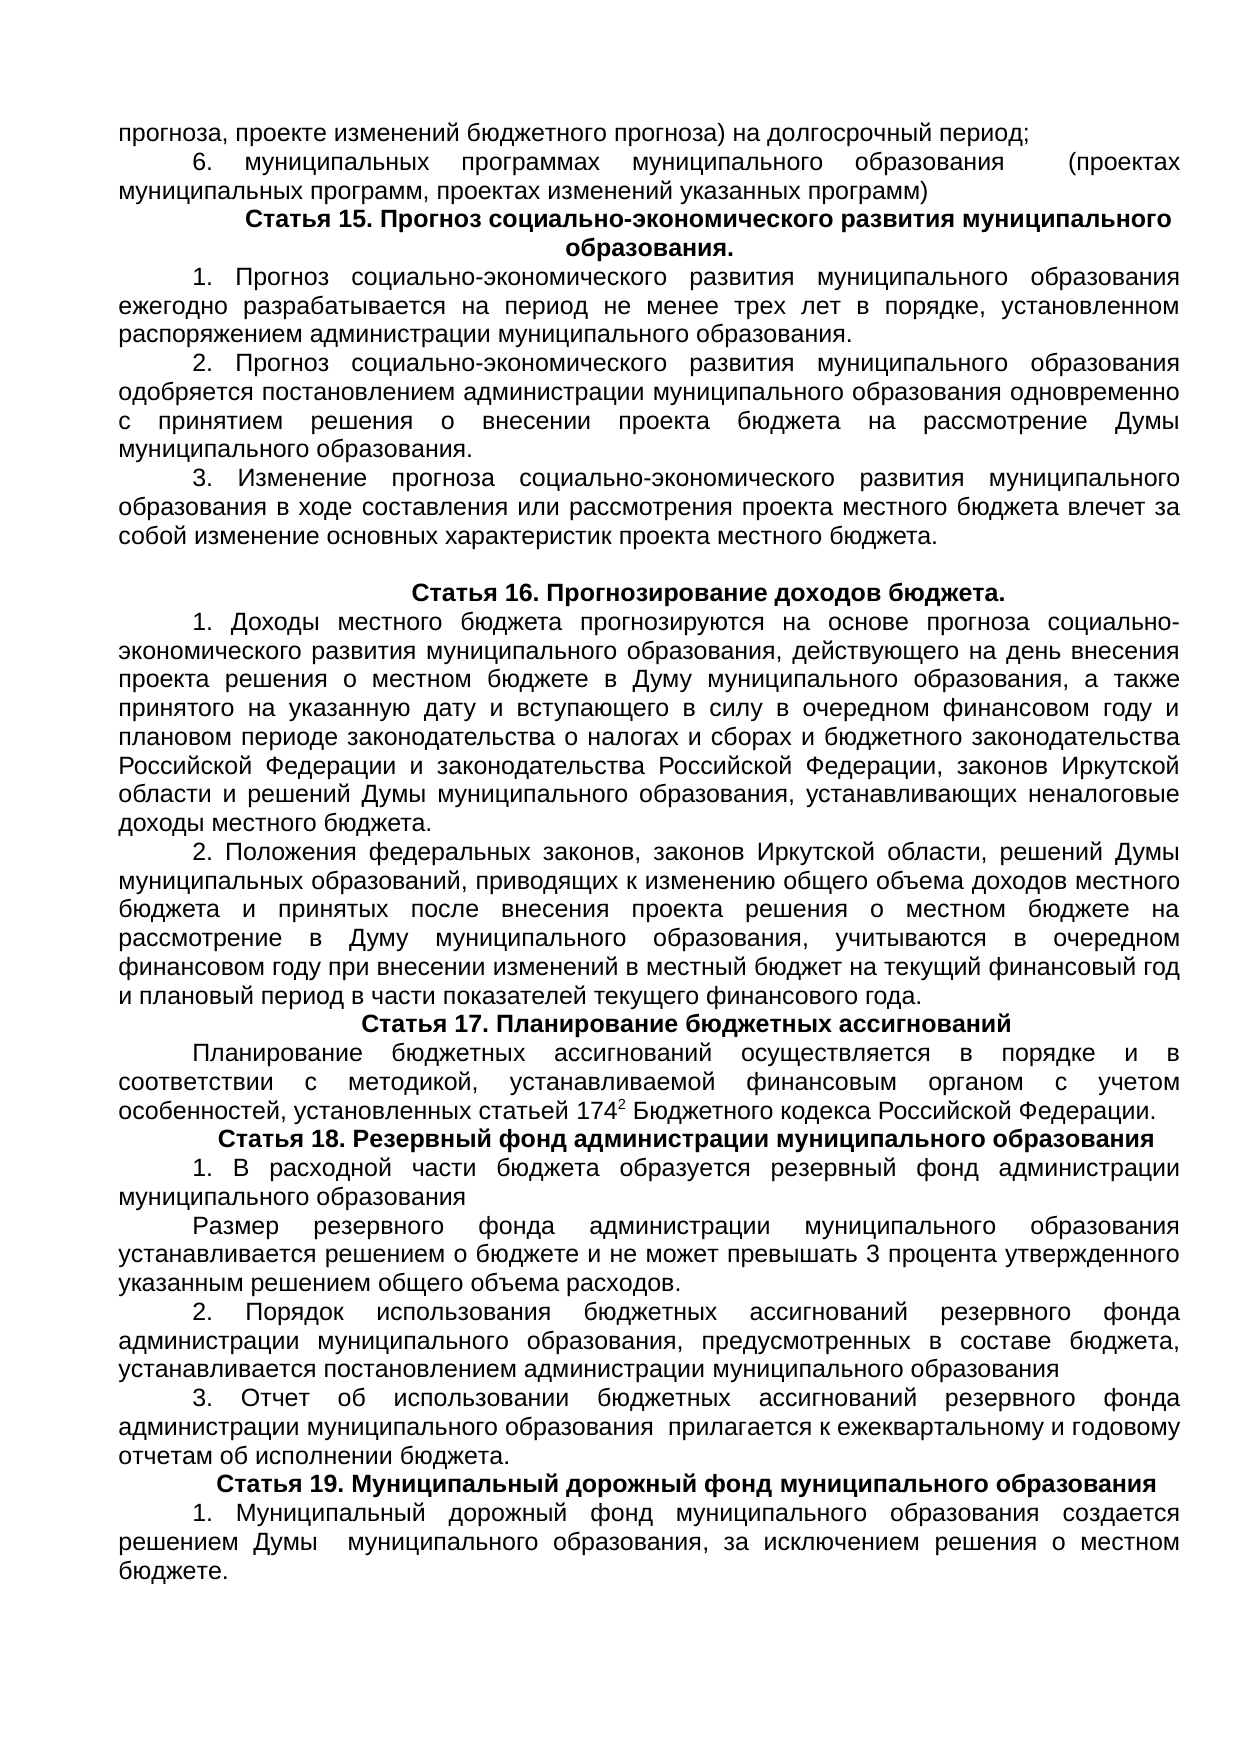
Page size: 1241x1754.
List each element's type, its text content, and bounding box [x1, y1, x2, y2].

text 2. Прогноз социально-экономического развития муниципального образования одобряется постановлением администрации муниципального образования одновременно с принятием решения о внесении проекта бюджета на рассмотрение Думы муниципального образования. [118, 348, 1181, 463]
text 2. Положения федеральных законов, законов Иркутской области, решений Думы муниципальных образований, приводящих к изменению общего объема доходов местного бюджета и принятых после внесения проекта решения о местном бюджете на рассмотрение в Думу муниципального образования, учитываются в очередном финансовом году при внесении изменений в местный бюджет на текущий финансовый год и плановый период в части показателей текущего финансового года. [118, 837, 1181, 1009]
text 3. Изменение прогноза социально-экономического развития муниципального образования в ходе составления или рассмотрения проекта местного бюджета влечет за собой изменение основных характеристик проекта местного бюджета. [118, 463, 1181, 549]
text 1. Доходы местного бюджета прогнозируются на основе прогноза социально-экономического развития муниципального образования, действующего на день внесения проекта решения о местном бюджете в Думу муниципального образования, а также принятого на указанную дату и вступающего в силу в очередном финансовом году и плановом периоде законодательства о налогах и сборах и бюджетного законодательства Российской Федерации и законодательства Российской Федерации, законов Иркутской области и решений Думы муниципального образования, устанавливающих неналоговые доходы местного бюджета. [118, 607, 1181, 837]
text 3. Отчет об использовании бюджетных ассигнований резервного фонда администрации муниципального образования прилагается к ежеквартальному и годовому отчетам об исполнении бюджета. [118, 1383, 1181, 1469]
text 1. Муниципальный дорожный фонд муниципального образования создается решением Думы муниципального образования, за исключением решения о местном бюджете. [118, 1498, 1181, 1584]
text Статья 15. Прогноз социально-экономического развития муниципального образования. [118, 204, 1181, 262]
text 1. В расходной части бюджета образуется резервный фонд администрации муниципального образования [118, 1153, 1181, 1211]
text 1. Прогноз социально-экономического развития муниципального образования ежегодно разрабатывается на период не менее трех лет в порядке, установленном распоряжением администрации муниципального образования. [118, 262, 1181, 348]
text 2. Порядок использования бюджетных ассигнований резервного фонда администрации муниципального образования, предусмотренных в составе бюджета, устанавливается постановлением администрации муниципального образования [118, 1297, 1181, 1383]
text Статья 18. Резервный фонд администрации муниципального образования [118, 1124, 1181, 1153]
text Статья 19. Муниципальный дорожный фонд муниципального образования [118, 1469, 1181, 1498]
text Статья 17. Планирование бюджетных ассигнований [118, 1009, 1181, 1038]
text 6. муниципальных программах муниципального образования (проектах муниципальных программ, проектах изменений указанных программ) [118, 147, 1181, 204]
text Статья 16. Прогнозирование доходов бюджета. [118, 578, 1181, 607]
text Планирование бюджетных ассигнований осуществляется в порядке и в соответствии с методикой, устанавливаемой финансовым органом с учетом особенностей, установленных статьей 1742 Бюджетного кодекса Российской Федерации. [118, 1038, 1181, 1124]
text Размер резервного фонда администрации муниципального образования устанавливается решением о бюджете и не может превышать 3 процента утвержденного указанным решением общего объема расходов. [118, 1211, 1181, 1297]
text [118, 118, 1181, 147]
